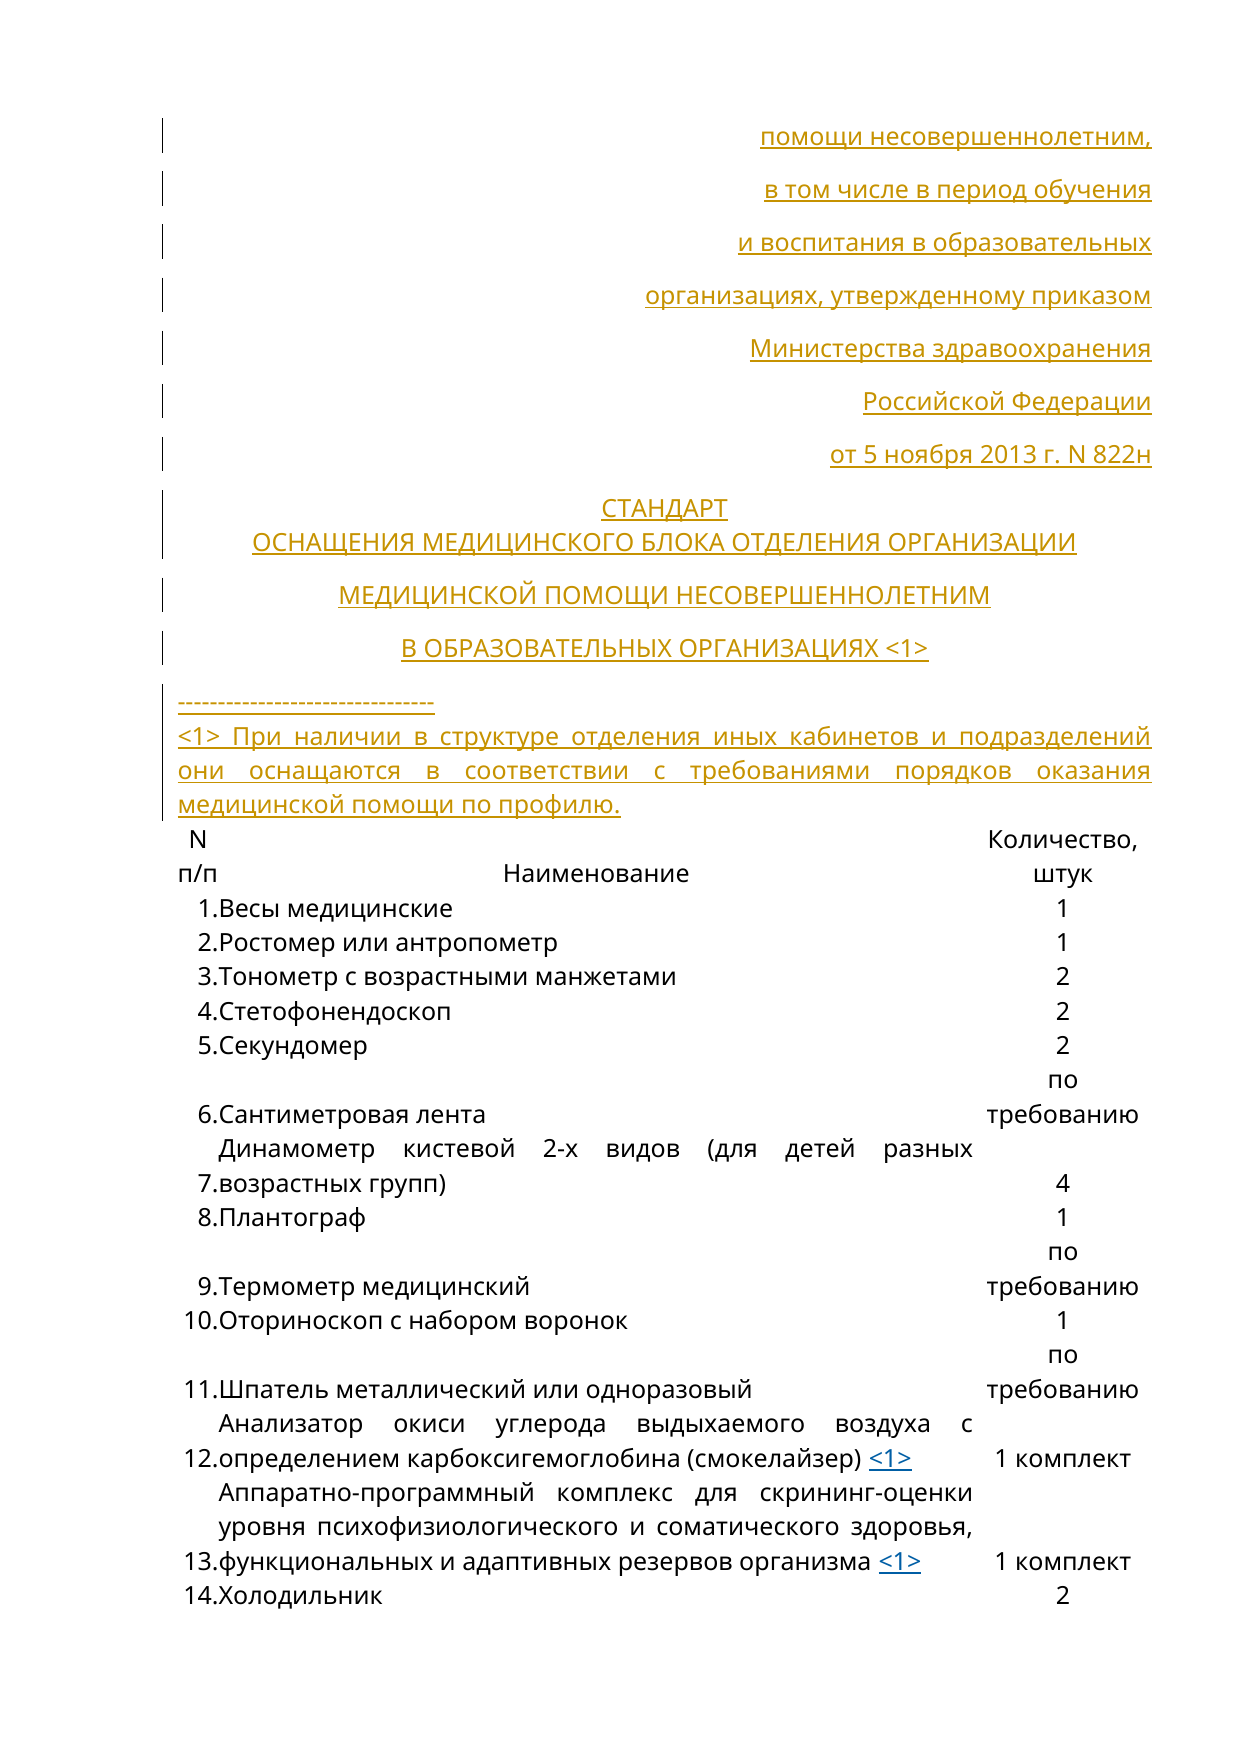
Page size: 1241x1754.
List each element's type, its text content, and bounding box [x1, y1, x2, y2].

table_cell Холодильник [218, 1578, 974, 1612]
table_cell 2 [974, 959, 1152, 993]
table_cell 2 [974, 993, 1152, 1027]
table_cell Динамометр кистевой 2-х видов (для детей разных возрастных групп) [218, 1131, 974, 1199]
table_cell 1 [974, 924, 1152, 959]
table_cell 13. [177, 1474, 218, 1577]
table_cell Стетофонендоскоп [218, 993, 974, 1027]
table_cell 2. [177, 924, 218, 959]
table_cell Шпатель металлический или одноразовый [218, 1337, 974, 1406]
table_cell Аппаратно-программный комплекс для скрининг-оценки уровня психофизиологического и соматического здоровья, функциональных и адаптивных резервов организма <1> [218, 1474, 974, 1577]
table_cell 1. [177, 890, 218, 924]
table_cell по требованию [974, 1234, 1152, 1302]
table_cell 7. [177, 1131, 218, 1199]
table_cell 1 [974, 1199, 1152, 1234]
table_cell 1 [974, 1303, 1152, 1337]
table_cell 1 комплект [974, 1474, 1152, 1577]
table_cell 14. [177, 1578, 218, 1612]
table_cell Анализатор окиси углерода выдыхаемого воздуха с определением карбоксигемоглобина (смокелайзер) <1> [218, 1406, 974, 1474]
table_cell Весы медицинские [218, 890, 974, 924]
table_header N п/п [177, 821, 218, 890]
table_cell 12. [177, 1406, 218, 1474]
table_cell 4 [974, 1131, 1152, 1199]
table_cell 3. [177, 959, 218, 993]
table_cell Ростомер или антропометр [218, 924, 974, 959]
table_cell Тонометр с возрастными манжетами [218, 959, 974, 993]
table_cell 11. [177, 1337, 218, 1406]
table_cell по требованию [974, 1337, 1152, 1406]
table_cell 10. [177, 1303, 218, 1337]
table_cell 8. [177, 1199, 218, 1234]
table_cell Оториноскоп с набором воронок [218, 1303, 974, 1337]
table_header Наименование [218, 821, 974, 890]
table_cell 1 комплект [974, 1406, 1152, 1474]
table_cell 4. [177, 993, 218, 1027]
table_cell 5. [177, 1028, 218, 1062]
table_cell Сантиметровая лента [218, 1062, 974, 1131]
table_header Количество, штук [974, 821, 1152, 890]
table_cell 6. [177, 1062, 218, 1131]
table_cell по требованию [974, 1062, 1152, 1131]
table_cell 2 [974, 1028, 1152, 1062]
table_cell 1 [974, 890, 1152, 924]
table_cell 9. [177, 1234, 218, 1302]
table_cell Плантограф [218, 1199, 974, 1234]
table_cell Термометр медицинский [218, 1234, 974, 1302]
table_cell 2 [974, 1578, 1152, 1612]
table_cell Секундомер [218, 1028, 974, 1062]
